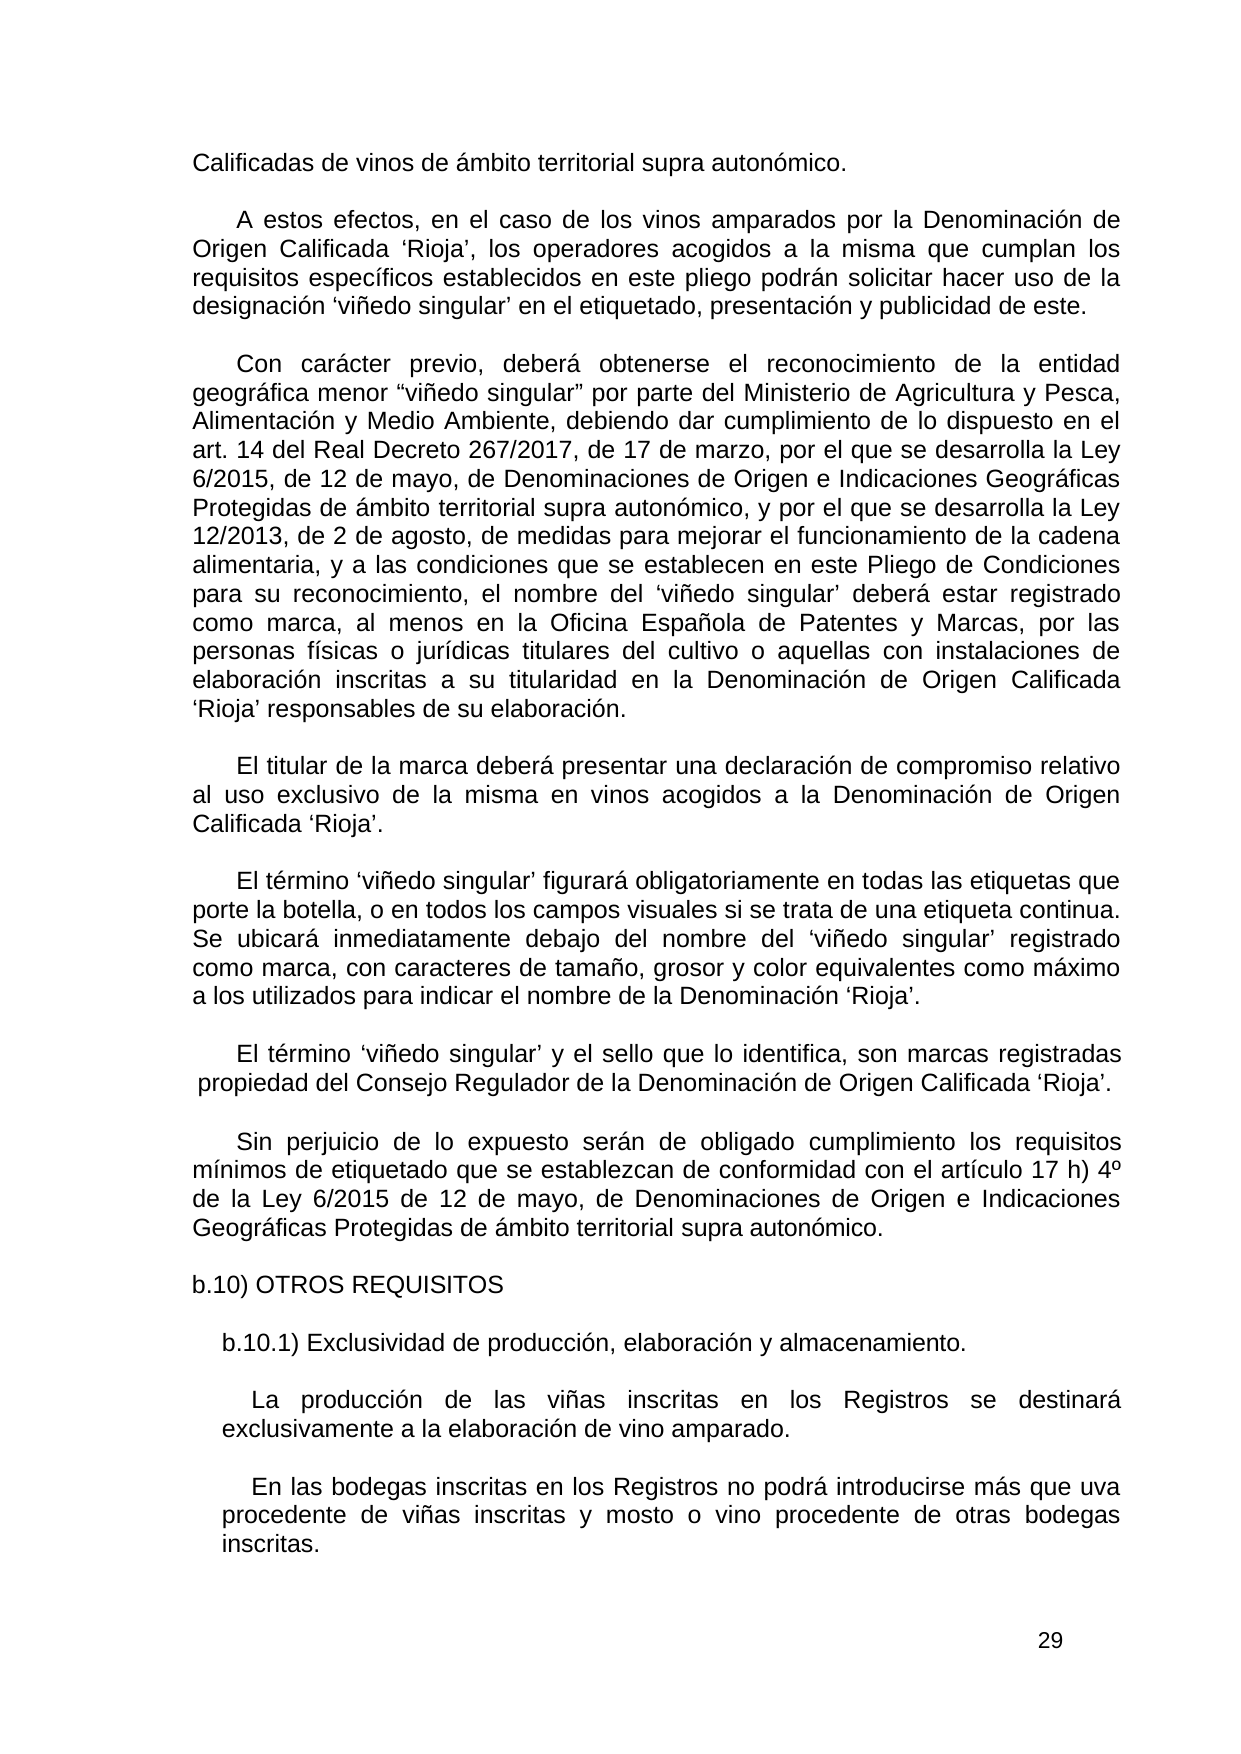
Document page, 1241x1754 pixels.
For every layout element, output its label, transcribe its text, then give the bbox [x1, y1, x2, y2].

text Sin perjuicio de lo expuesto serán de obligado cumplimiento los requisitos mínimos de etiquetado que se establezcan de conformidad con el artículo 17 h) 4º de la Ley 6/2015 de 12 de mayo, de Denominaciones de Origen e Indicaciones Geográficas Protegidas de ámbito territorial supra autonómico. [192, 1127, 1122, 1242]
text b.10.1) Exclusividad de producción, elaboración y almacenamiento. [222, 1328, 1122, 1357]
text A estos efectos, en el caso de los vinos amparados por la Denominación de Origen Calificada ‘Rioja’, los operadores acogidos a la misma que cumplan los requisitos específicos establecidos en este pliego podrán solicitar hacer uso de la designación ‘viñedo singular’ en el etiquetado, presentación y publicidad de este. [192, 205, 1122, 320]
text El término ‘viñedo singular’ y el sello que lo identifica, son marcas registradas propiedad del Consejo Regulador de la Denominación de Origen Calificada ‘Rioja’. [197, 1039, 1122, 1097]
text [192, 148, 1122, 176]
text El término ‘viñedo singular’ figurará obligatoriamente en todas las etiquetas que porte la botella, o en todos los campos visuales si se trata de una etiqueta continua. Se ubicará inmediatamente debajo del nombre del ‘viñedo singular’ registrado como marca, con caracteres de tamaño, grosor y color equivalentes como máximo a los utilizados para indicar el nombre de la Denominación ‘Rioja’. [192, 866, 1122, 1010]
text Con carácter previo, deberá obtenerse el reconocimiento de la entidad geográfica menor “viñedo singular” por parte del Ministerio de Agricultura y Pesca, Alimentación y Medio Ambiente, debiendo dar cumplimiento de lo dispuesto en el art. 14 del Real Decreto 267/2017, de 17 de marzo, por el que se desarrolla la Ley 6/2015, de 12 de mayo, de Denominaciones de Origen e Indicaciones Geográficas Protegidas de ámbito territorial supra autonómico, y por el que se desarrolla la Ley 12/2013, de 2 de agosto, de medidas para mejorar el funcionamiento de la cadena alimentaria, y a las condiciones que se establecen en este Pliego de Condiciones para su reconocimiento, el nombre del ‘viñedo singular’ deberá estar registrado como marca, al menos en la Oficina Española de Patentes y Marcas, por las personas físicas o jurídicas titulares del cultivo o aquellas con instalaciones de elaboración inscritas a su titularidad en la Denominación de Origen Calificada ‘Rioja’ responsables de su elaboración. [192, 349, 1122, 723]
subtitle b.10) OTROS REQUISITOS [192, 1271, 1122, 1299]
text En las bodegas inscritas en los Registros no podrá introducirse más que uva procedente de viñas inscritas y mosto o vino procedente de otras bodegas inscritas. [222, 1472, 1122, 1558]
text La producción de las viñas inscritas en los Registros se destinará exclusivamente a la elaboración de vino amparado. [222, 1386, 1122, 1443]
text El titular de la marca deberá presentar una declaración de compromiso relativo al uso exclusivo de la misma en vinos acogidos a la Denominación de Origen Calificada ‘Rioja’. [192, 751, 1122, 838]
